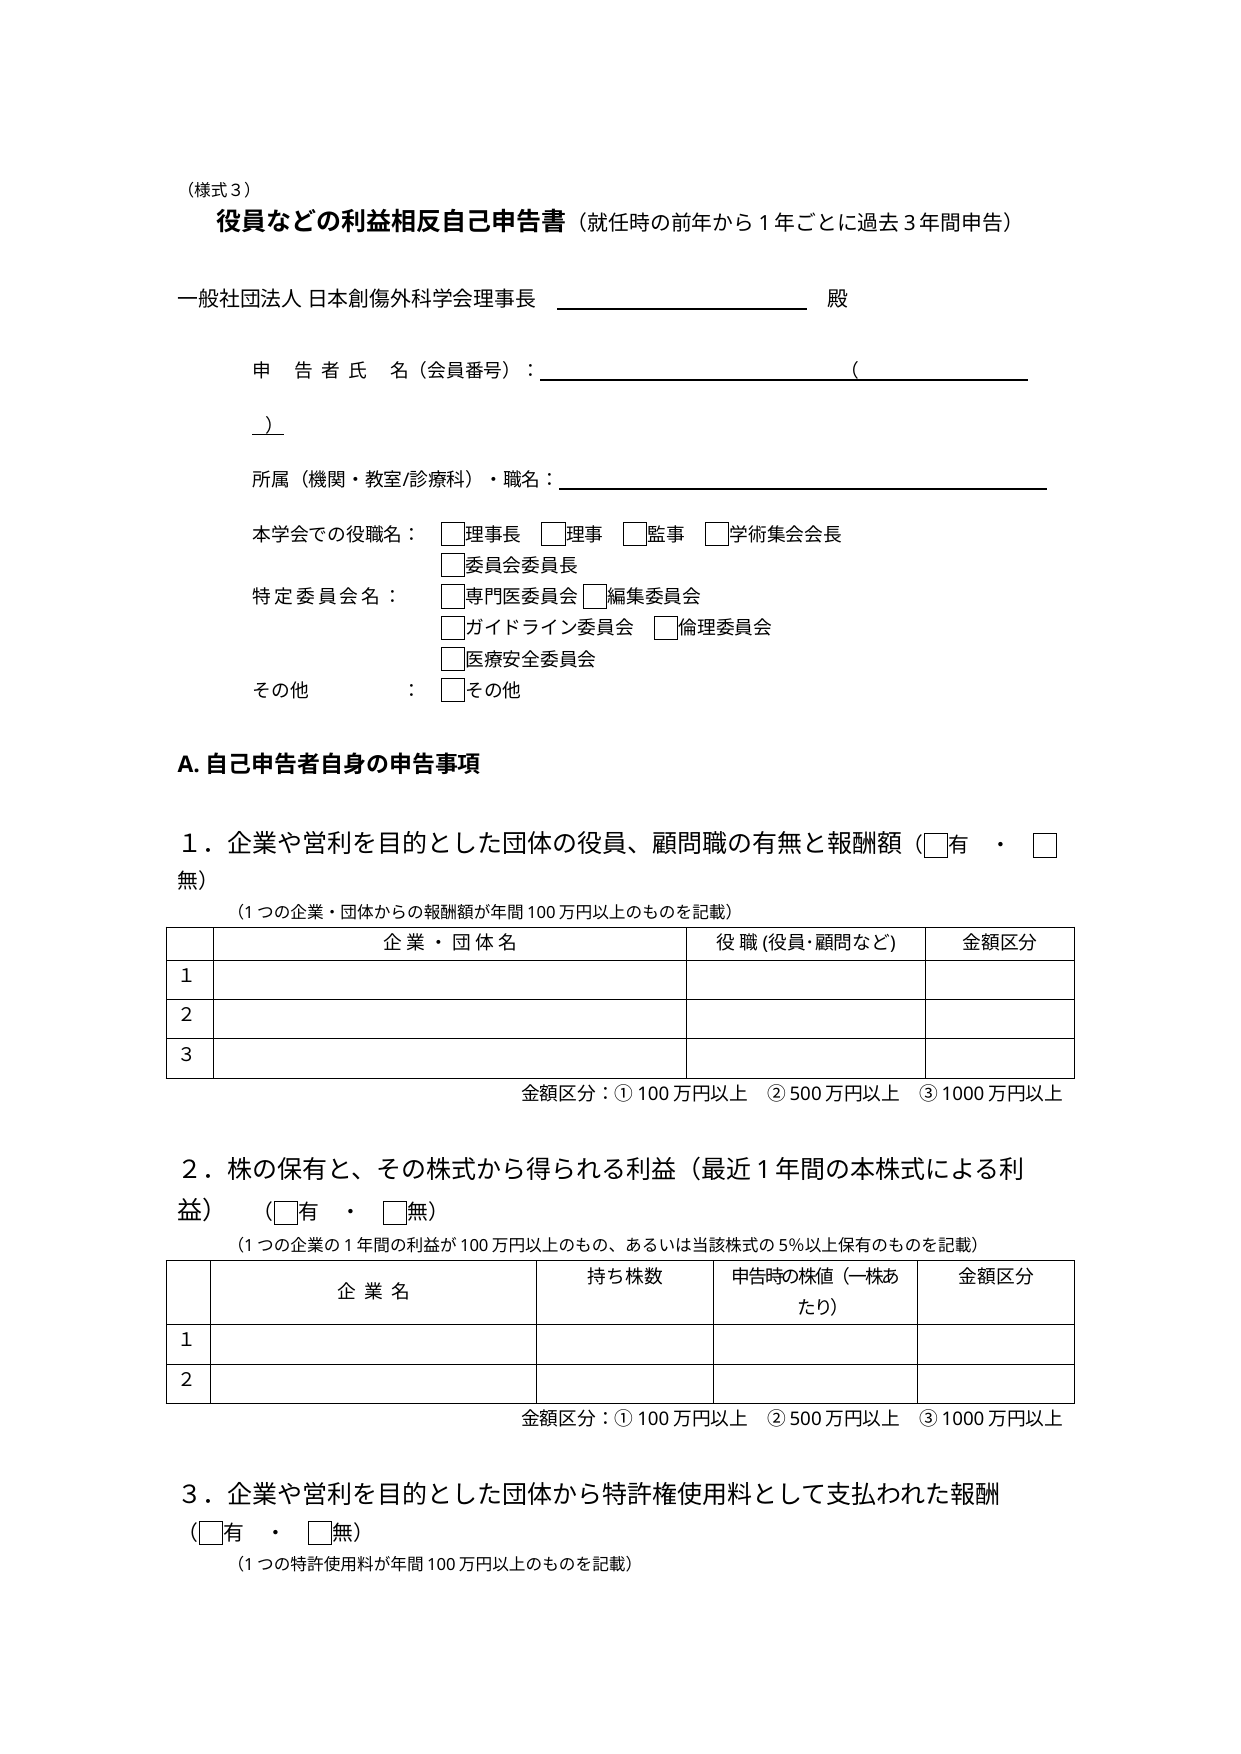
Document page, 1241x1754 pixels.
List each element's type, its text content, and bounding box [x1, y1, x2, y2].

table_cell [211, 1325, 536, 1363]
table_cell [214, 1039, 686, 1078]
text 金額区分：①100万円以上 ②500万円以上 ③1000万円以上 [177, 1079, 1063, 1106]
table_header 役 職 (役員･顧問など) [687, 928, 925, 959]
text 医療安全委員会 [252, 644, 1063, 671]
table_cell ２ [167, 1365, 210, 1403]
text ２．株の保有と、その株式から得られる利益（最近1年間の本株式による利益） （有 ・ 無） [177, 1149, 1063, 1227]
table_cell [926, 1000, 1074, 1038]
table_cell １ [167, 1325, 210, 1363]
table_cell [918, 1365, 1074, 1403]
table_cell [214, 961, 686, 999]
table_header [167, 1261, 210, 1324]
table_header 企 業 ・ 団 体 名 [214, 928, 686, 959]
table_header 持ち株数 [537, 1261, 713, 1324]
text 一般社団法人 日本創傷外科学会理事長 殿 [177, 282, 1063, 312]
text （1つの企業の1年間の利益が100万円以上のもの、あるいは当該株式の5％以上保有のものを記載） [227, 1232, 1063, 1257]
text １．企業や営利を目的とした団体の役員、顧問職の有無と報酬額（有 ・ 無） [177, 823, 1063, 894]
table_cell ２ [167, 1000, 213, 1038]
table_header 申告時の株値（一株あたり） [714, 1261, 917, 1324]
table_cell [214, 1000, 686, 1038]
table_header 金額区分 [926, 928, 1074, 959]
text 本学会での役職名： 理事長 理事 監事 学術集会会長 [252, 519, 1063, 546]
table_header [167, 928, 213, 959]
table_header 金額区分 [918, 1261, 1074, 1324]
text 役員などの利益相反自己申告書（就任時の前年から1年ごとに過去3年間申告） [177, 201, 1063, 238]
table_cell [918, 1325, 1074, 1363]
text （1つの特許使用料が年間100万円以上のものを記載） [227, 1551, 1063, 1575]
text 委員会委員長 [252, 550, 1063, 578]
table_cell [714, 1365, 917, 1403]
table_cell [537, 1365, 713, 1403]
table_cell [926, 1039, 1074, 1078]
text 特定委員会名： 専門医委員会 編集委員会 [252, 582, 1063, 609]
table_cell ３ [167, 1039, 213, 1078]
table_cell [687, 1000, 925, 1038]
text 金額区分：①100万円以上 ②500万円以上 ③1000万円以上 [177, 1404, 1063, 1431]
table_header 企 業 名 [211, 1261, 536, 1324]
table_cell １ [167, 961, 213, 999]
text （1つの企業・団体からの報酬額が年間100万円以上のものを記載） [227, 899, 1063, 923]
text 申 告 者 氏 名（会員番号）： （ ） [252, 356, 1063, 438]
text 所属（機関・教室/診療科）・職名： [252, 465, 1063, 492]
table_cell [211, 1365, 536, 1403]
text （様式３） [177, 177, 1063, 201]
text ３．企業や営利を目的とした団体から特許権使用料として支払われた報酬 [177, 1474, 1063, 1511]
text その他 ： その他 [252, 675, 1063, 703]
table_cell [714, 1325, 917, 1363]
text ガイドライン委員会 倫理委員会 [252, 613, 1063, 640]
table_cell [687, 1039, 925, 1078]
text A. 自己申告者自身の申告事項 [177, 746, 1063, 779]
table_cell [926, 961, 1074, 999]
text （有 ・ 無） [177, 1516, 1063, 1546]
table_cell [687, 961, 925, 999]
table_cell [537, 1325, 713, 1363]
